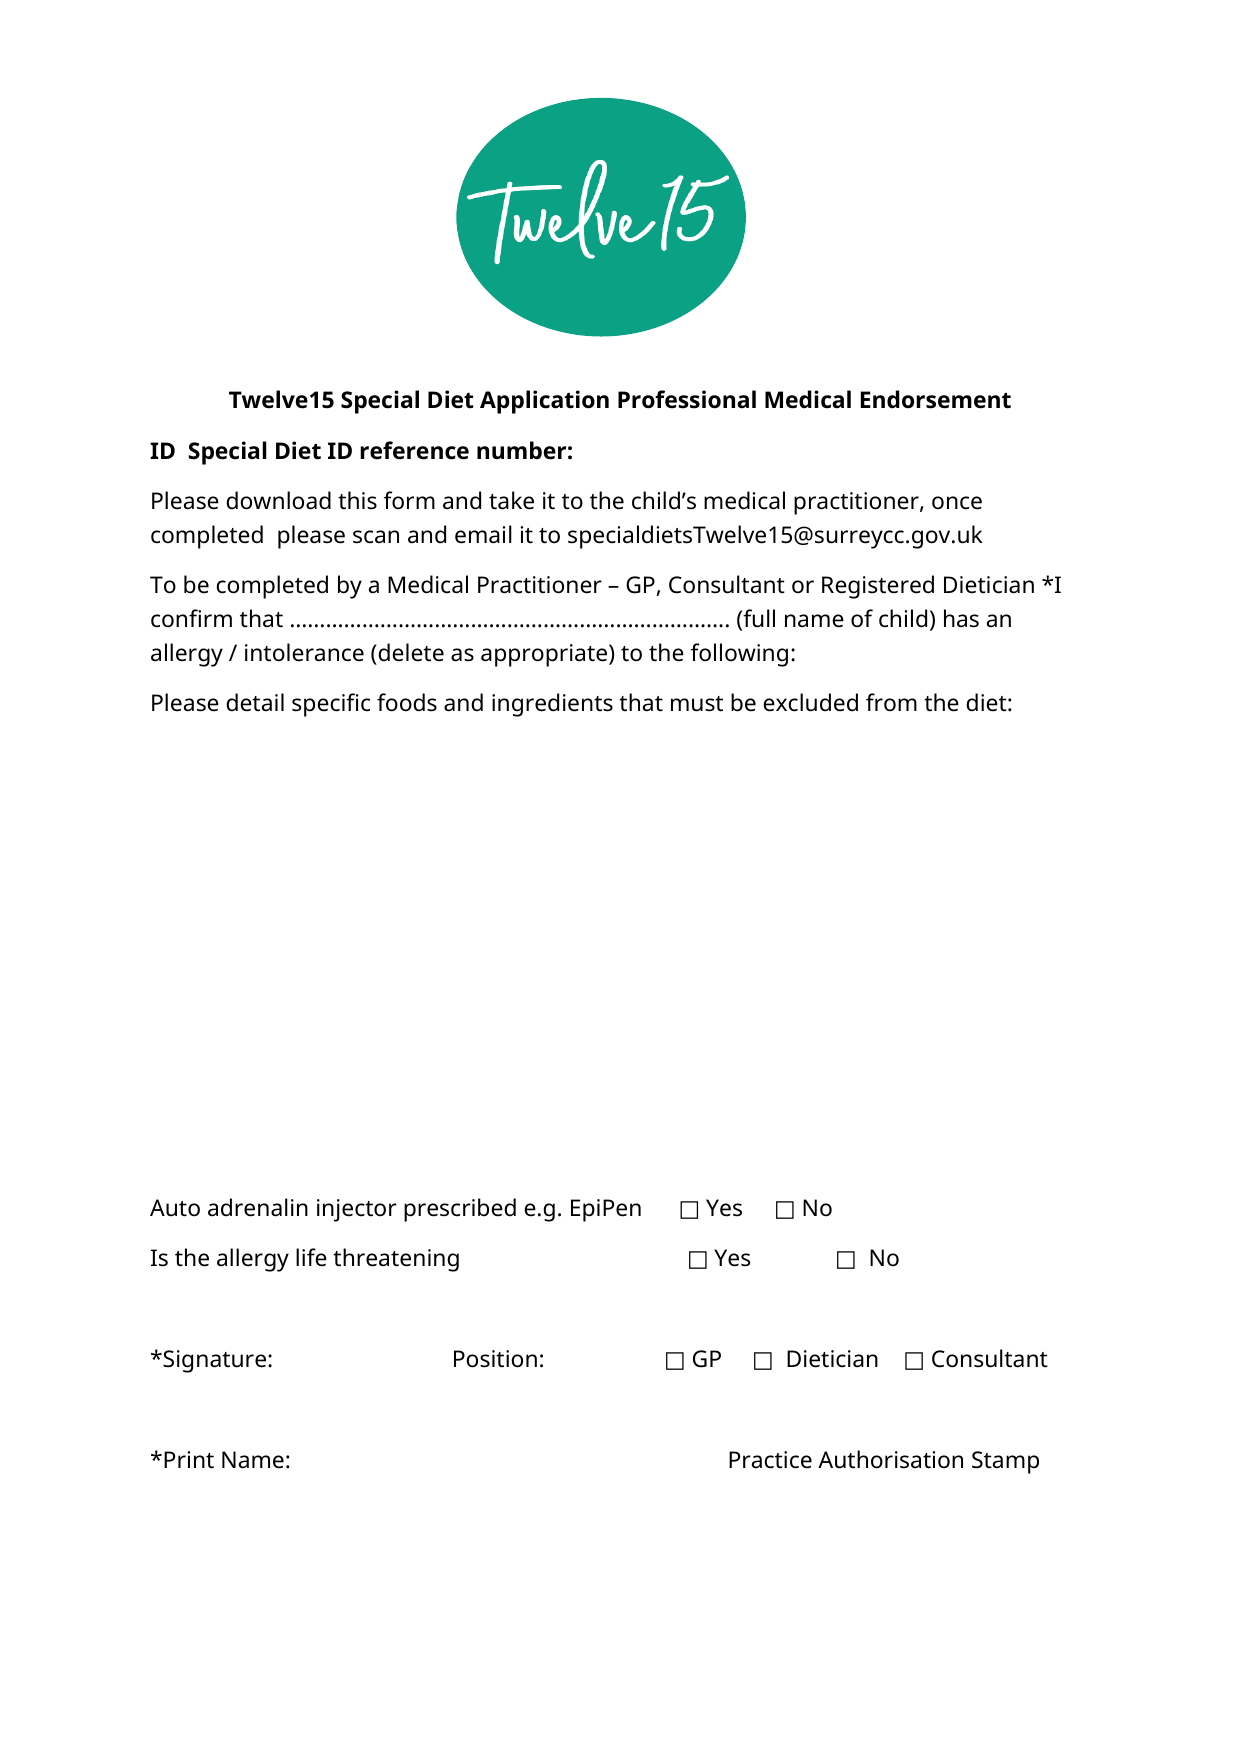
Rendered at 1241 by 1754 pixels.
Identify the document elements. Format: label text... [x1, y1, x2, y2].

text Auto adrenalin injector prescribed e.g. EpiPen □ Yes □ No [150, 1191, 1090, 1223]
text ID Special Diet ID reference number: [150, 435, 1090, 466]
text Is the allergy life threatening □ Yes □ No [150, 1242, 1090, 1273]
text Please download this form and take it to the child’s medical practitioner, once completed please scan and email it to specialdietsTwelve15@surreycc.gov.uk [150, 485, 1090, 550]
text Please detail specific foods and ingredients that must be excluded from the diet: [150, 687, 1090, 718]
picture [456, 97, 746, 337]
text *Print Name: Practice Authorisation Stamp [150, 1443, 1090, 1475]
text *Signature: Position: □ GP □ Dietician □ Consultant [150, 1343, 1090, 1374]
text To be completed by a Medical Practitioner – GP, Consultant or Registered Dietician *I confirm that ………………………………………………………………. (full name of child) has an allergy / intolerance (delete as appropriate) to the following: [150, 569, 1090, 668]
text Twelve15 Special Diet Application Professional Medical Endorsement [150, 384, 1090, 416]
